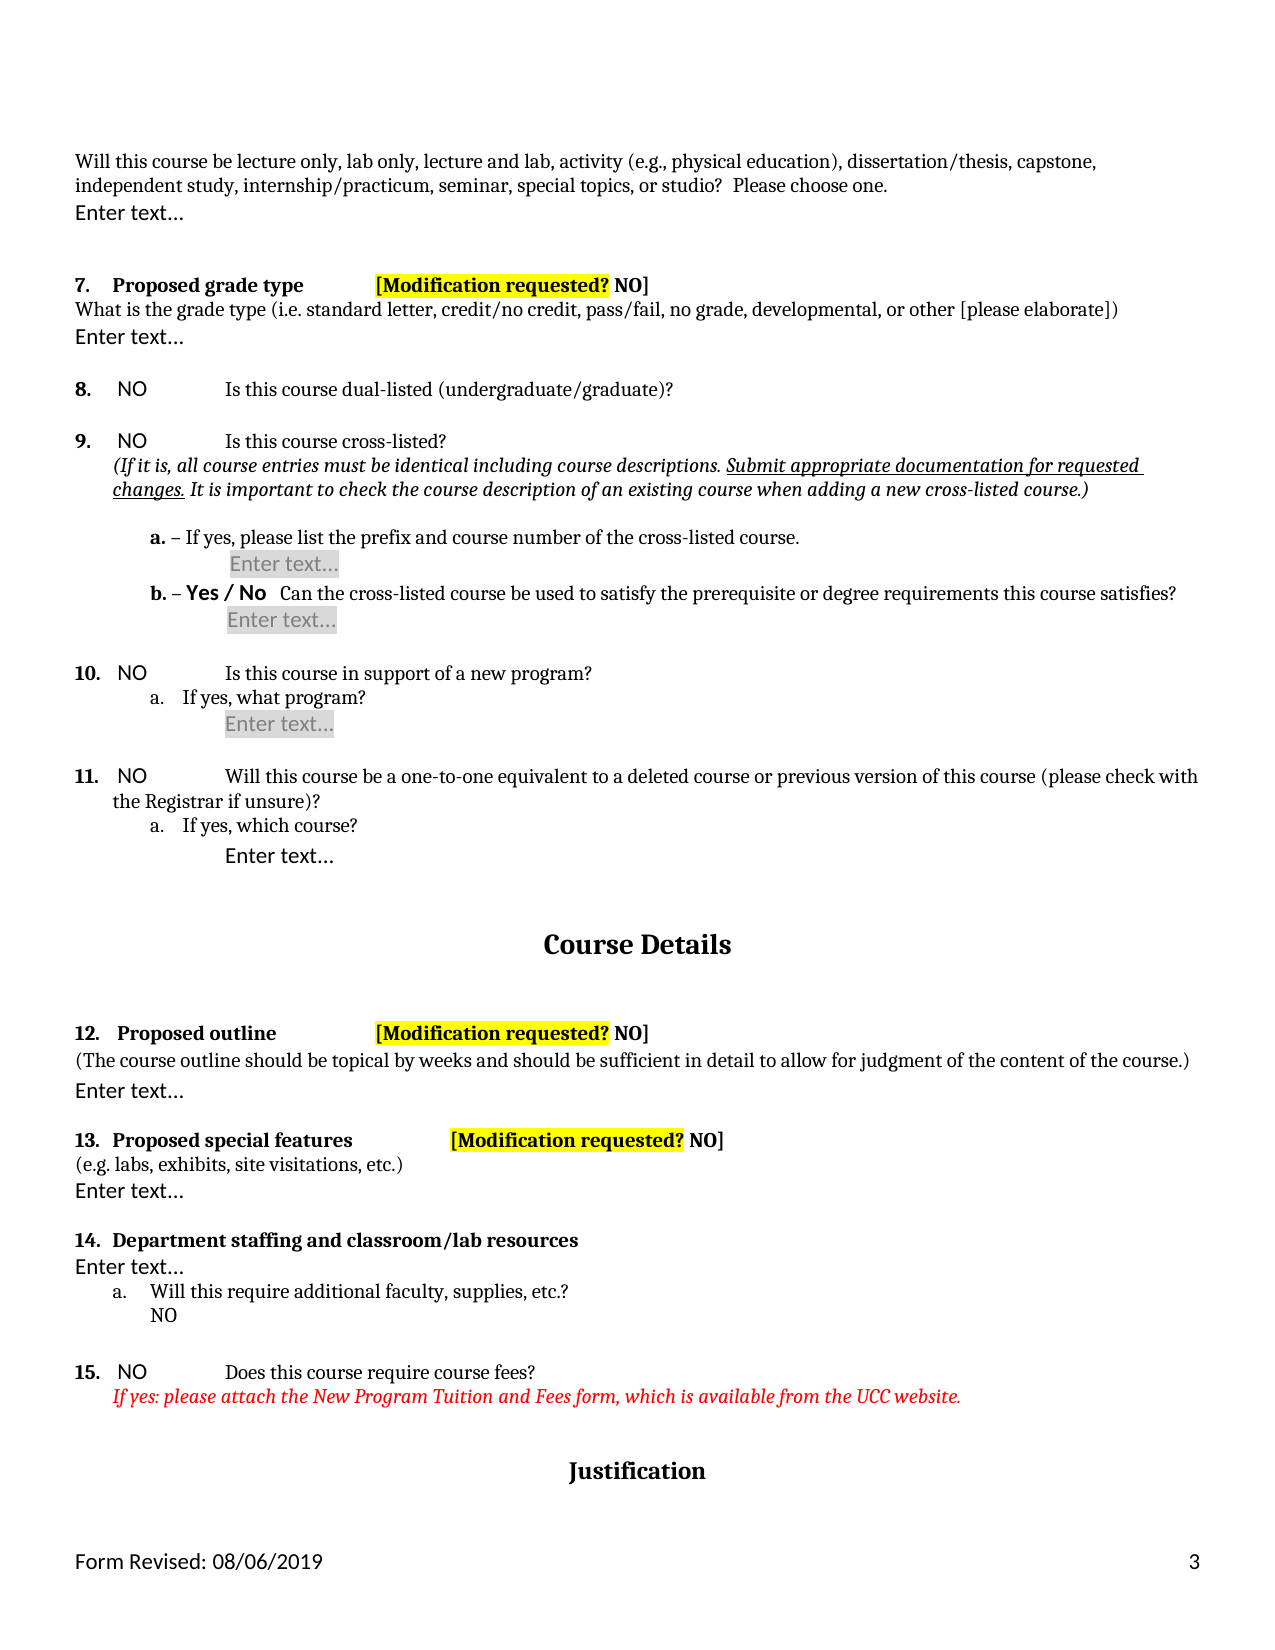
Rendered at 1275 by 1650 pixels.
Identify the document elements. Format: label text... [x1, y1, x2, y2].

text Course Details [75, 928, 1200, 962]
text If yes: please attach the New Program Tuition and Fees form, which is available from the UCC website. [75, 1385, 1200, 1409]
text Will this course be lecture only, lab only, lecture and lab, activity (e.g., physical education), dissertation/thesis, capstone, independent study, internship/practicum, seminar, special topics, or studio? Please choose one. [75, 150, 1200, 198]
text a. If yes, which course? [150, 813, 1200, 837]
text (e.g. labs, exhibits, site visitations, etc.) [75, 1152, 1200, 1176]
text What is the grade type (i.e. standard letter, credit/no credit, pass/fail, no grade, developmental, or other [please elaborate]) [75, 298, 1200, 322]
text (If it is, all course entries must be identical including course descriptions. Submit appropriate documentation for requested changes. It is important to check the course description of an existing course when adding a new cross-listed course.) [112, 454, 1200, 502]
list Department staffing and classroom/lab resources [75, 1228, 1200, 1252]
list Proposed outline [Modification requested? NO] [75, 1021, 375, 1045]
list a. – If yes, please list the prefix and course number of the cross-listed course. [150, 526, 1200, 549]
list Will this require additional faculty, supplies, etc.? [112, 1280, 1200, 1304]
list Is this course in support of a new program? [75, 658, 1200, 686]
text Justification [75, 1457, 1200, 1486]
list Proposed special features [Modification requested? NO] [684, 1128, 1200, 1152]
text (The course outline should be topical by weeks and should be sufficient in detail to allow for judgment of the content of the course.) [75, 1049, 1200, 1073]
list Does this course require course fees? [75, 1357, 1200, 1385]
list b. – Can the cross-listed course be used to satisfy the prerequisite or degree requirements this course satisfies? [112, 578, 1200, 606]
list Proposed special features [Modification requested? NO] [75, 1128, 450, 1152]
list Is this course cross-listed? [75, 426, 1200, 454]
list Will this course be a one-to-one equivalent to a deleted course or previous version of this course (please check with the Registrar if unsure)? [75, 762, 1200, 813]
list Is this course dual-listed (undergraduate/graduate)? [75, 374, 1200, 402]
list Proposed outline [Modification requested? NO] [609, 1021, 1200, 1045]
text a. If yes, what program? [150, 686, 1200, 709]
list Proposed grade type [Modification requested? NO] [75, 274, 375, 298]
list Proposed grade type [Modification requested? NO] [609, 274, 1200, 298]
